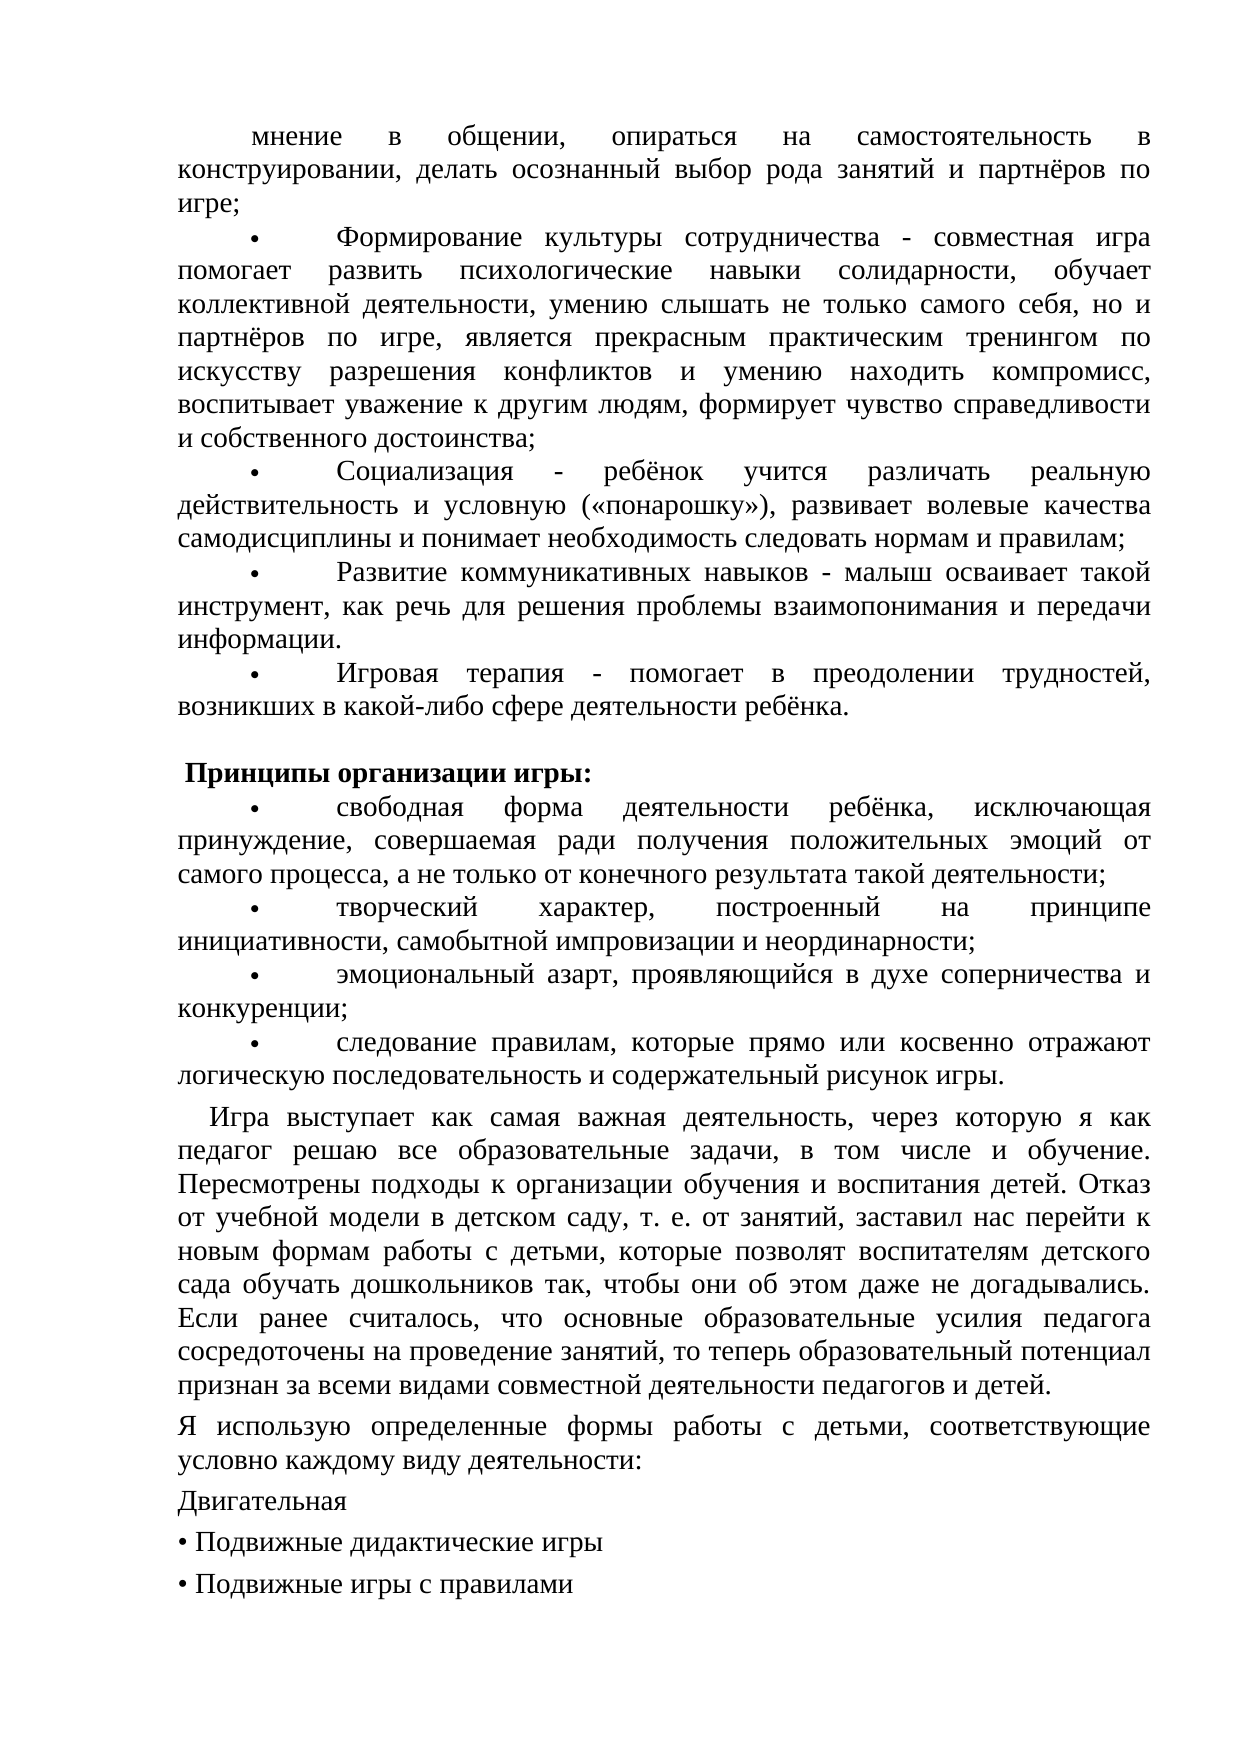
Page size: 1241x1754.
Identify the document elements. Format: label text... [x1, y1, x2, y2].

text мнение в общении, опираться на самостоятельность в конструировании, делать осознанный выбор рода занятий и партнёров по игре; [177, 118, 1152, 219]
text  творческий характер, построенный на принципе инициативности, самобытной импровизации и неординарности; [177, 889, 1152, 957]
text Игра выступает как самая важная деятельность, через которую я как педагог решаю все образовательные задачи, в том числе и обучение. Пересмотрены подходы к организации обучения и воспитания детей. Отказ от учебной модели в детском саду, т. е. от занятий, заставил нас перейти к новым формам работы с детьми, которые позволят воспитателям детского сада обучать дошкольников так, чтобы они об этом даже не догадывались. Если ранее считалось, что основные образовательные усилия педагога сосредоточены на проведение занятий, то теперь образовательный потенциал признан за всеми видами совместной деятельности педагогов и детей. [177, 1099, 1152, 1401]
text • Подвижные игры с правилами [177, 1566, 1152, 1599]
text  Развитие коммуникативных навыков - малыш осваивает такой инструмент, как речь для решения проблемы взаимопонимания и передачи информации. [177, 554, 1152, 655]
text Двигательная [177, 1483, 1152, 1517]
text  эмоциональный азарт, проявляющийся в духе соперничества и конкуренции; [177, 957, 1152, 1024]
text Я использую определенные формы работы с детьми, соответствующие условно каждому виду деятельности: [177, 1408, 1152, 1475]
text  Социализация - ребёнок учится различать реальную действительность и условную («понарошку»), развивает волевые качества самодисциплины и понимает необходимость следовать нормам и правилам; [177, 453, 1152, 554]
text • Подвижные дидактические игры [177, 1524, 1152, 1558]
text  следование правилам, которые прямо или косвенно отражают логическую последовательность и содержательный рисунок игры. [177, 1024, 1152, 1091]
text  свободная форма деятельности ребёнка, исключающая принуждение, совершаемая ради получения положительных эмоций от самого процесса, а не только от конечного результата такой деятельности; [177, 789, 1152, 889]
text Принципы организации игры: [177, 755, 1152, 789]
text  Игровая терапия - помогает в преодолении трудностей, возникших в какой-либо сфере деятельности ребёнка. [177, 655, 1152, 722]
text  Формирование культуры сотрудничества - совместная игра помогает развить психологические навыки солидарности, обучает коллективной деятельности, умению слышать не только самого себя, но и партнёров по игре, является прекрасным практическим тренингом по искусству разрешения конфликтов и умению находить компромисс, воспитывает уважение к другим людям, формирует чувство справедливости и собственного достоинства; [177, 219, 1152, 453]
